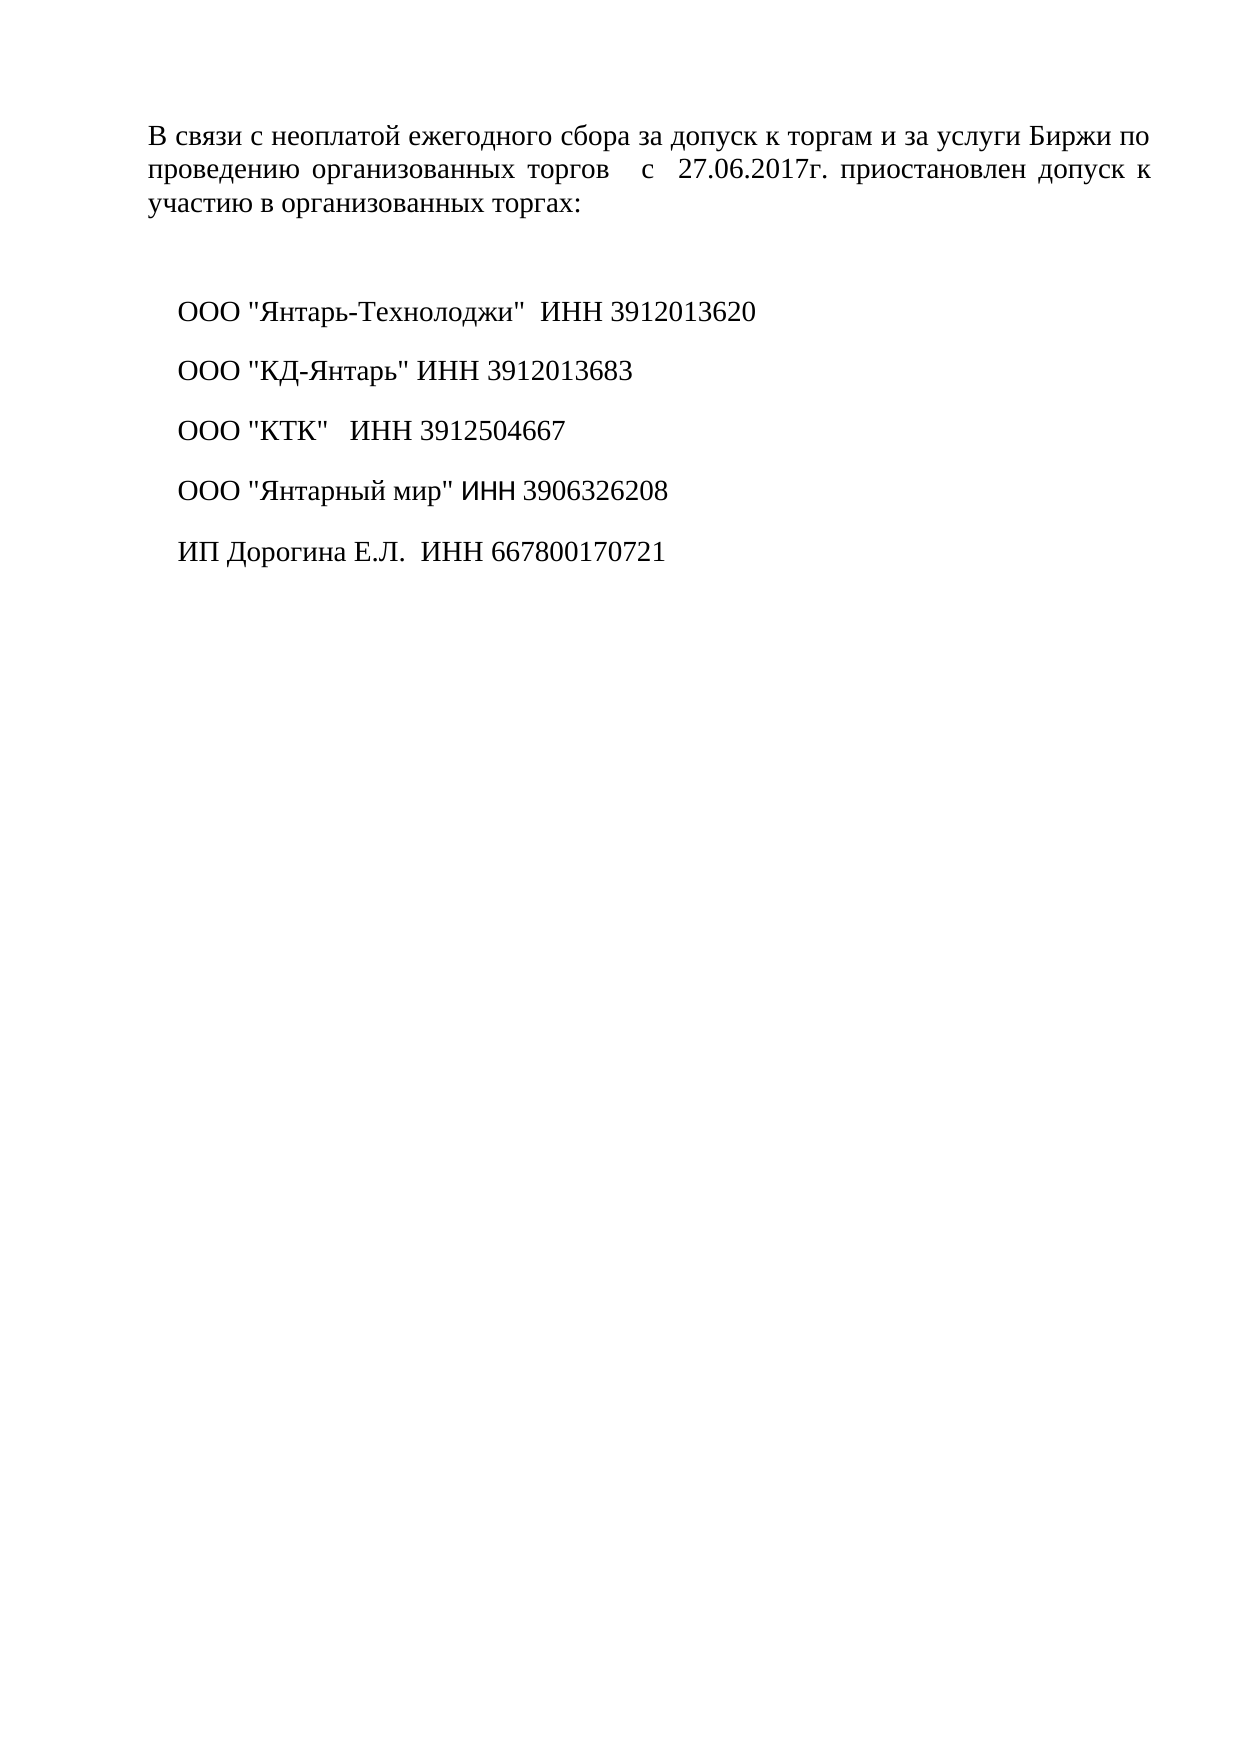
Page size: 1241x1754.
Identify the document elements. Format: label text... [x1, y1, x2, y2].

text ИП Дорогина Е.Л. ИНН 667800170721 [177, 534, 1152, 568]
text ООО "Янтарный мир" ИНН 3906326208 [177, 472, 1152, 508]
text В связи с неоплатой ежегодного cбора за допуск к торгам и за услуги Биржи по проведению организованных торгов с 27.06.2017г. приостановлен допуск к участию в организованных торгах: [148, 118, 1152, 219]
text ООО "КД-Янтарь" ИНН 3912013683 [177, 353, 1152, 387]
text ООО "КТК" ИНН 3912504667 [177, 413, 1152, 446]
text ООО "Янтарь-Технолоджи" ИНН 3912013620 [177, 294, 1152, 327]
